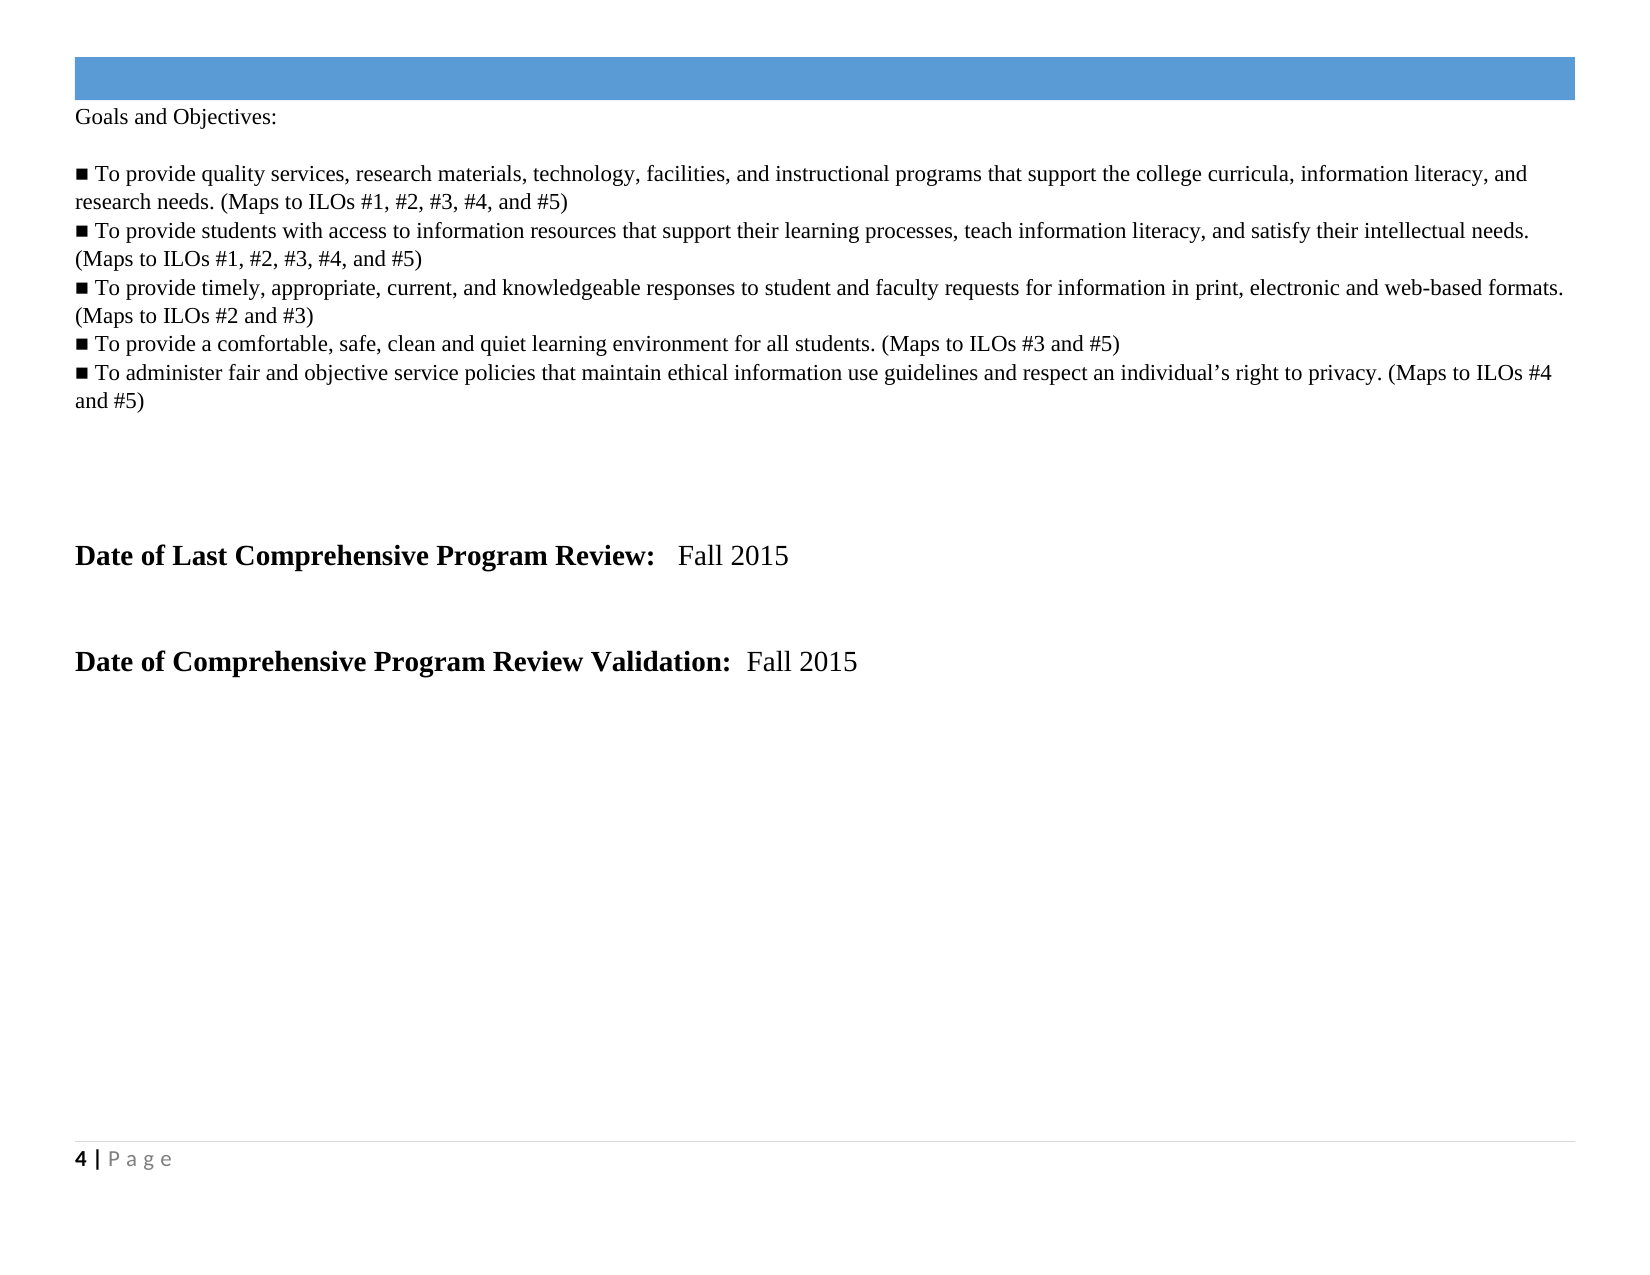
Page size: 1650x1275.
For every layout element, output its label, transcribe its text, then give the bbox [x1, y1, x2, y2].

text Date of Last Comprehensive Program Review: Fall 2015 [75, 538, 1575, 572]
text Date of Comprehensive Program Review Validation: Fall 2015 [75, 644, 1575, 677]
text Goals and Objectives: ■ To provide quality services, research materials, technology, facilities, and instructional programs that support the college curricula, information literacy, and research needs. (Maps to ILOs #1, #2, #3, #4, and #5) ■ To provide students with access to information resources that support their learning processes, teach information literacy, and satisfy their intellectual needs. (Maps to ILOs #1, #2, #3, #4, and #5) ■ To provide timely, appropriate, current, and knowledgeable responses to student and faculty requests for information in print, electronic and web-based formats. (Maps to ILOs #2 and #3) ■ To provide a comfortable, safe, clean and quiet learning environment for all students. (Maps to ILOs #3 and #5) ■ To administer fair and objective service policies that maintain ethical information use guidelines and respect an individual’s right to privacy. (Maps to ILOs #4 and #5) [75, 103, 1575, 414]
